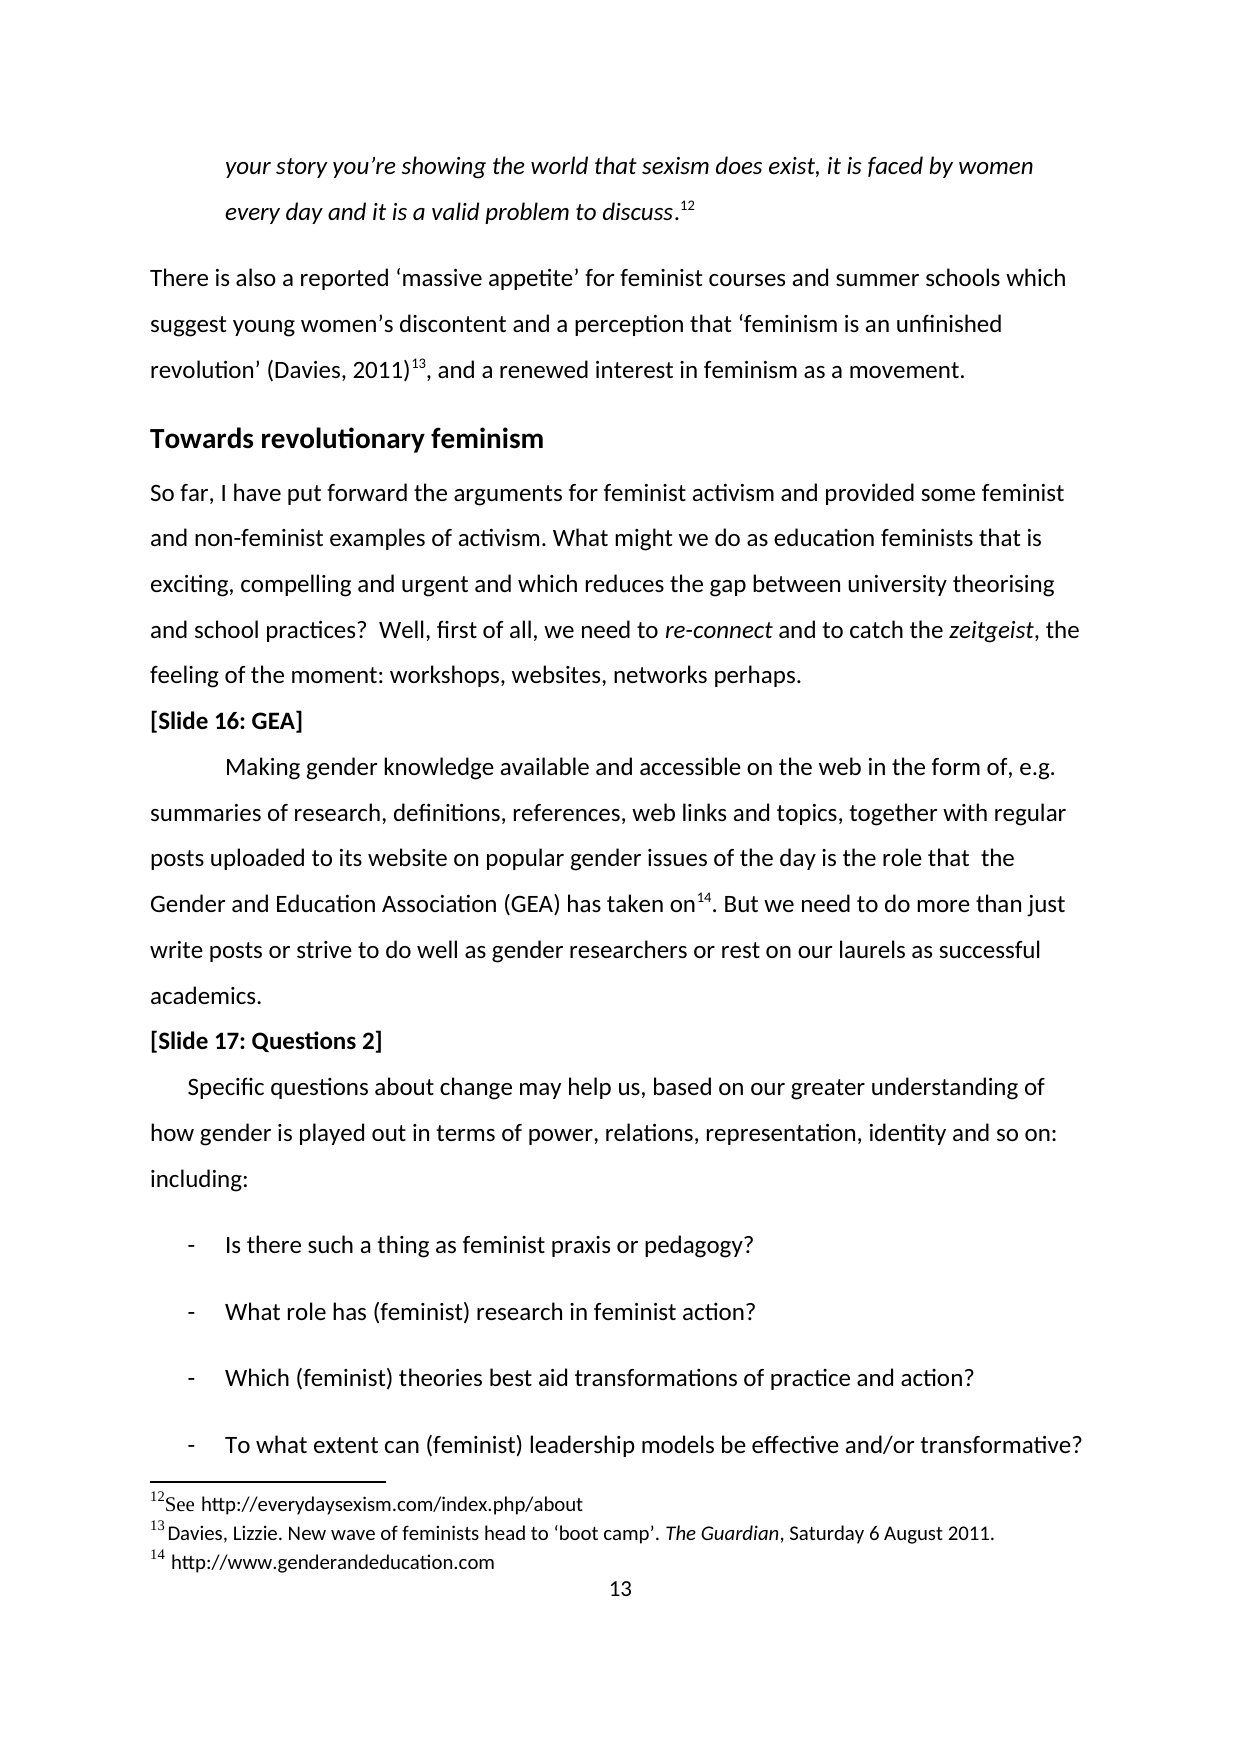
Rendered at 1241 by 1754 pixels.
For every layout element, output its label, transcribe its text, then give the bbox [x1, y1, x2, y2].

list Which (feminist) theories best aid transformations of practice and action? [187, 1362, 1090, 1393]
text Specific questions about change may help us, based on our greater understanding of how gender is played out in terms of power, relations, representation, identity and so on: including: [150, 1071, 1090, 1193]
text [225, 150, 1090, 226]
list To what extent can (feminist) leadership models be effective and/or transformative? [187, 1429, 1090, 1459]
text Making gender knowledge available and accessible on the web in the form of, e.g. summaries of research, definitions, references, web links and topics, together with regular posts uploaded to its website on popular gender issues of the day is the role that the Gender and Education Association (GEA) has taken on. But we need to do more than just write posts or strive to do well as gender researchers or rest on our laurels as successful academics. [150, 751, 1090, 1010]
list What role has (feminist) research in feminist action? [187, 1296, 1090, 1326]
text Towards revolutionary feminism [150, 420, 1090, 456]
list Is there such a thing as feminist praxis or pedagogy? [187, 1229, 1090, 1260]
text [Slide 17: Questions 2] [150, 1026, 1090, 1056]
text So far, I have put forward the arguments for feminist activism and provided some feminist and non-feminist examples of activism. What might we do as education feminists that is exciting, compelling and urgent and which reduces the gap between university theorising and school practices? Well, first of all, we need to re-connect and to catch the zeitgeist, the feeling of the moment: workshops, websites, networks perhaps. [150, 477, 1090, 690]
text There is also a reported ‘massive appetite’ for feminist courses and summer schools which suggest young women’s discontent and a perception that ‘feminism is an unfinished revolution’ (Davies, 2011), and a renewed interest in feminism as a movement. [150, 262, 1090, 384]
text [Slide 16: GEA] [150, 705, 1090, 736]
